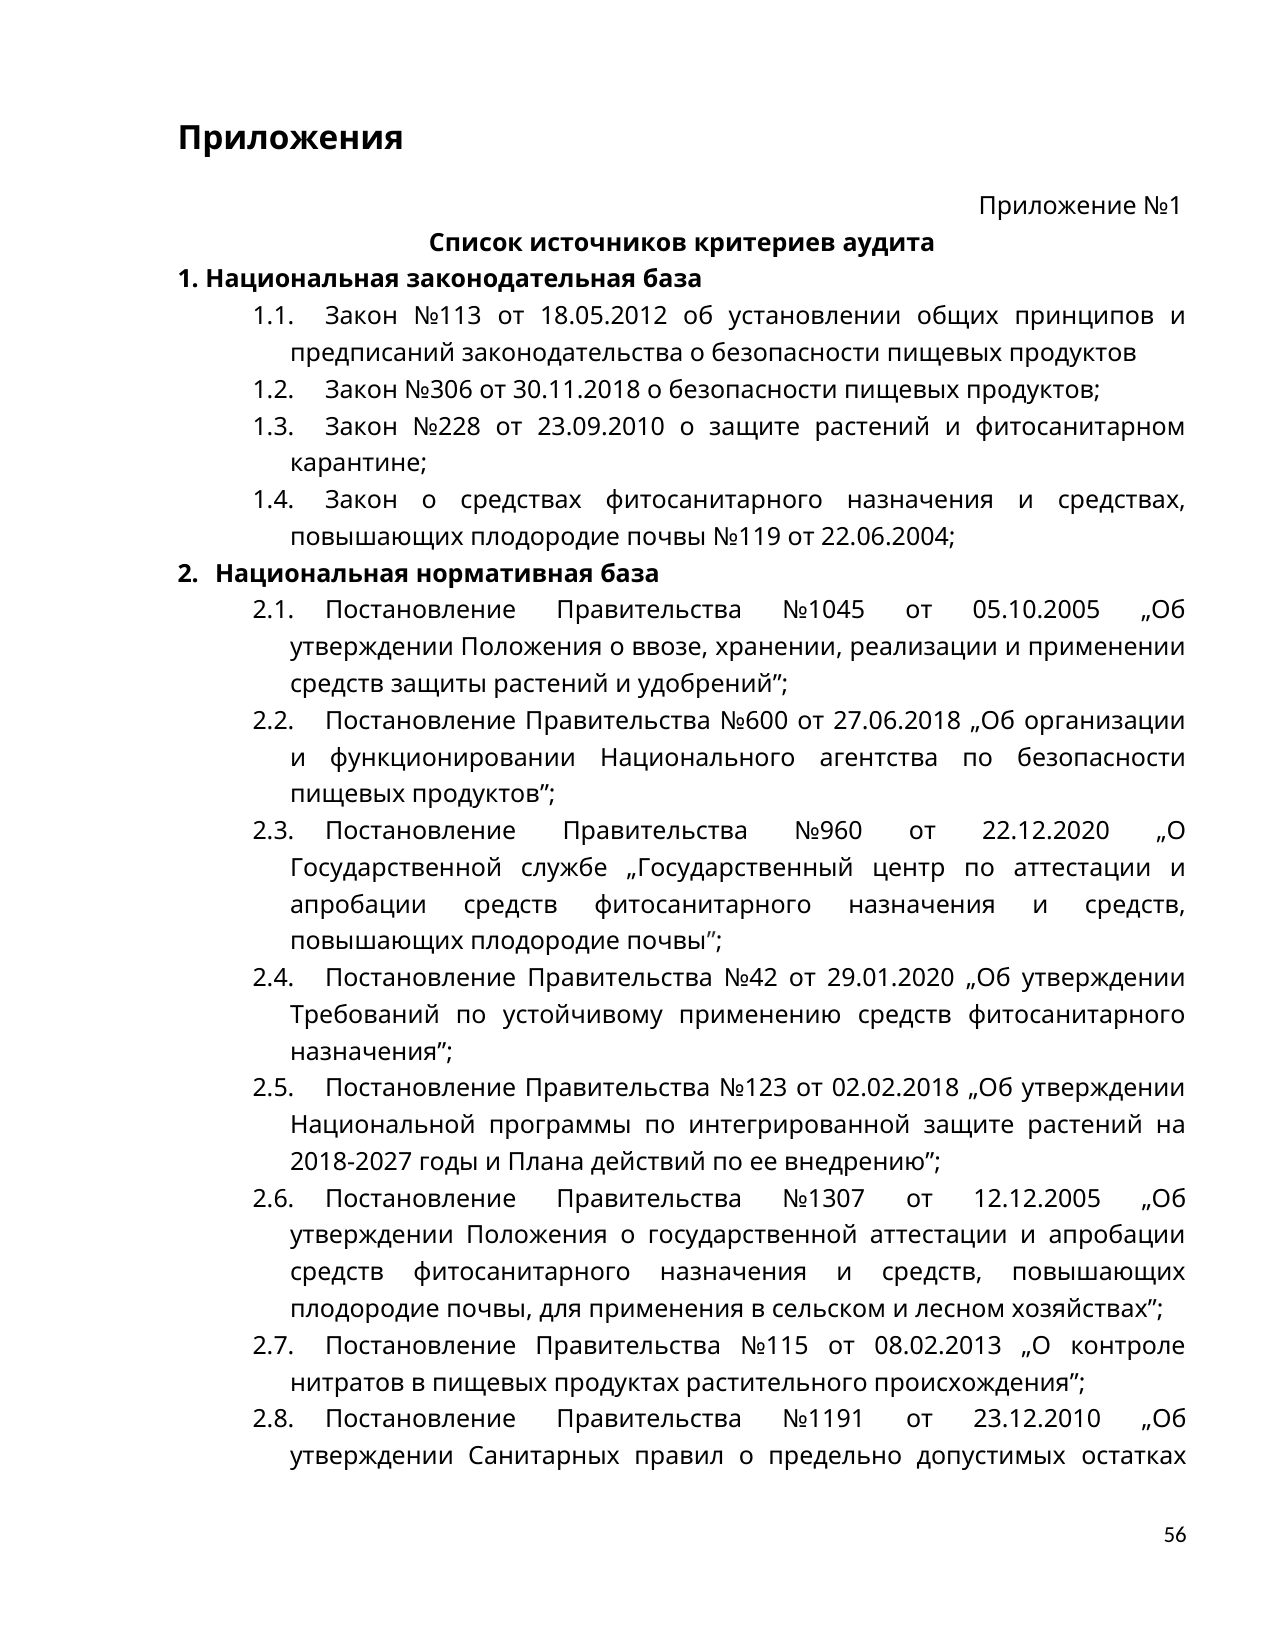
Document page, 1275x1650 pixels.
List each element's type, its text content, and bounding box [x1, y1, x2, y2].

list Закон №228 от 23.09.2010 о защите растений и фитосанитарном карантине; [252, 408, 1186, 479]
list Постановление Правительства №123 от 02.02.2018 „Об утверждении Национальной программы по интегрированной защите растений на 2018-2027 годы и Плана действий по ее внедрению”; [252, 1070, 1186, 1178]
list 1. Национальная законодательная база [177, 261, 1186, 295]
list Постановление Правительства №1307 от 12.12.2005 „Об утверждении Положения о государственной аттестации и апробации средств фитосанитарного назначения и средств, повышающих плодородие почвы, для применения в сельском и лесном хозяйствах”; [252, 1180, 1186, 1325]
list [252, 1401, 1186, 1472]
list Постановление Правительства №1045 от 05.10.2005 „Об утверждении Положения о ввозе, хранении, реализации и применении средств защиты растений и удобрений”; [252, 592, 1186, 700]
list Закон №306 от 30.11.2018 о безопасности пищевых продуктов; [252, 371, 1186, 406]
list Постановление Правительства №115 от 08.02.2013 „О контроле нитратов в пищевых продуктах растительного происхождения”; [252, 1327, 1186, 1398]
list Национальная нормативная база [177, 555, 1186, 589]
list Закон о средствах фитосанитарного назначения и средствах, повышающих плодородие почвы №119 от 22.06.2004; [252, 482, 1186, 553]
subtitle Приложения [177, 114, 1186, 159]
subtitle Приложение №1 Список источников критериев аудита [177, 188, 1186, 258]
list Постановление Правительства №42 от 29.01.2020 „Об утверждении Требований по устойчивому применению средств фитосанитарного назначения”; [252, 960, 1186, 1067]
list Постановление Правительства №960 от 22.12.2020 „О Государственной службе „Государственный центр по аттестации и апробации средств фитосанитарного назначения и средств, повышающих плодородие почвы”; [252, 813, 1186, 957]
list Закон №113 от 18.05.2012 об установлении общих принципов и предписаний законодательства о безопасности пищевых продуктов [252, 298, 1186, 369]
list Постановление Правительства №600 от 27.06.2018 „Об организации и функционировании Национального агентства по безопасности пищевых продуктов”; [252, 702, 1186, 810]
